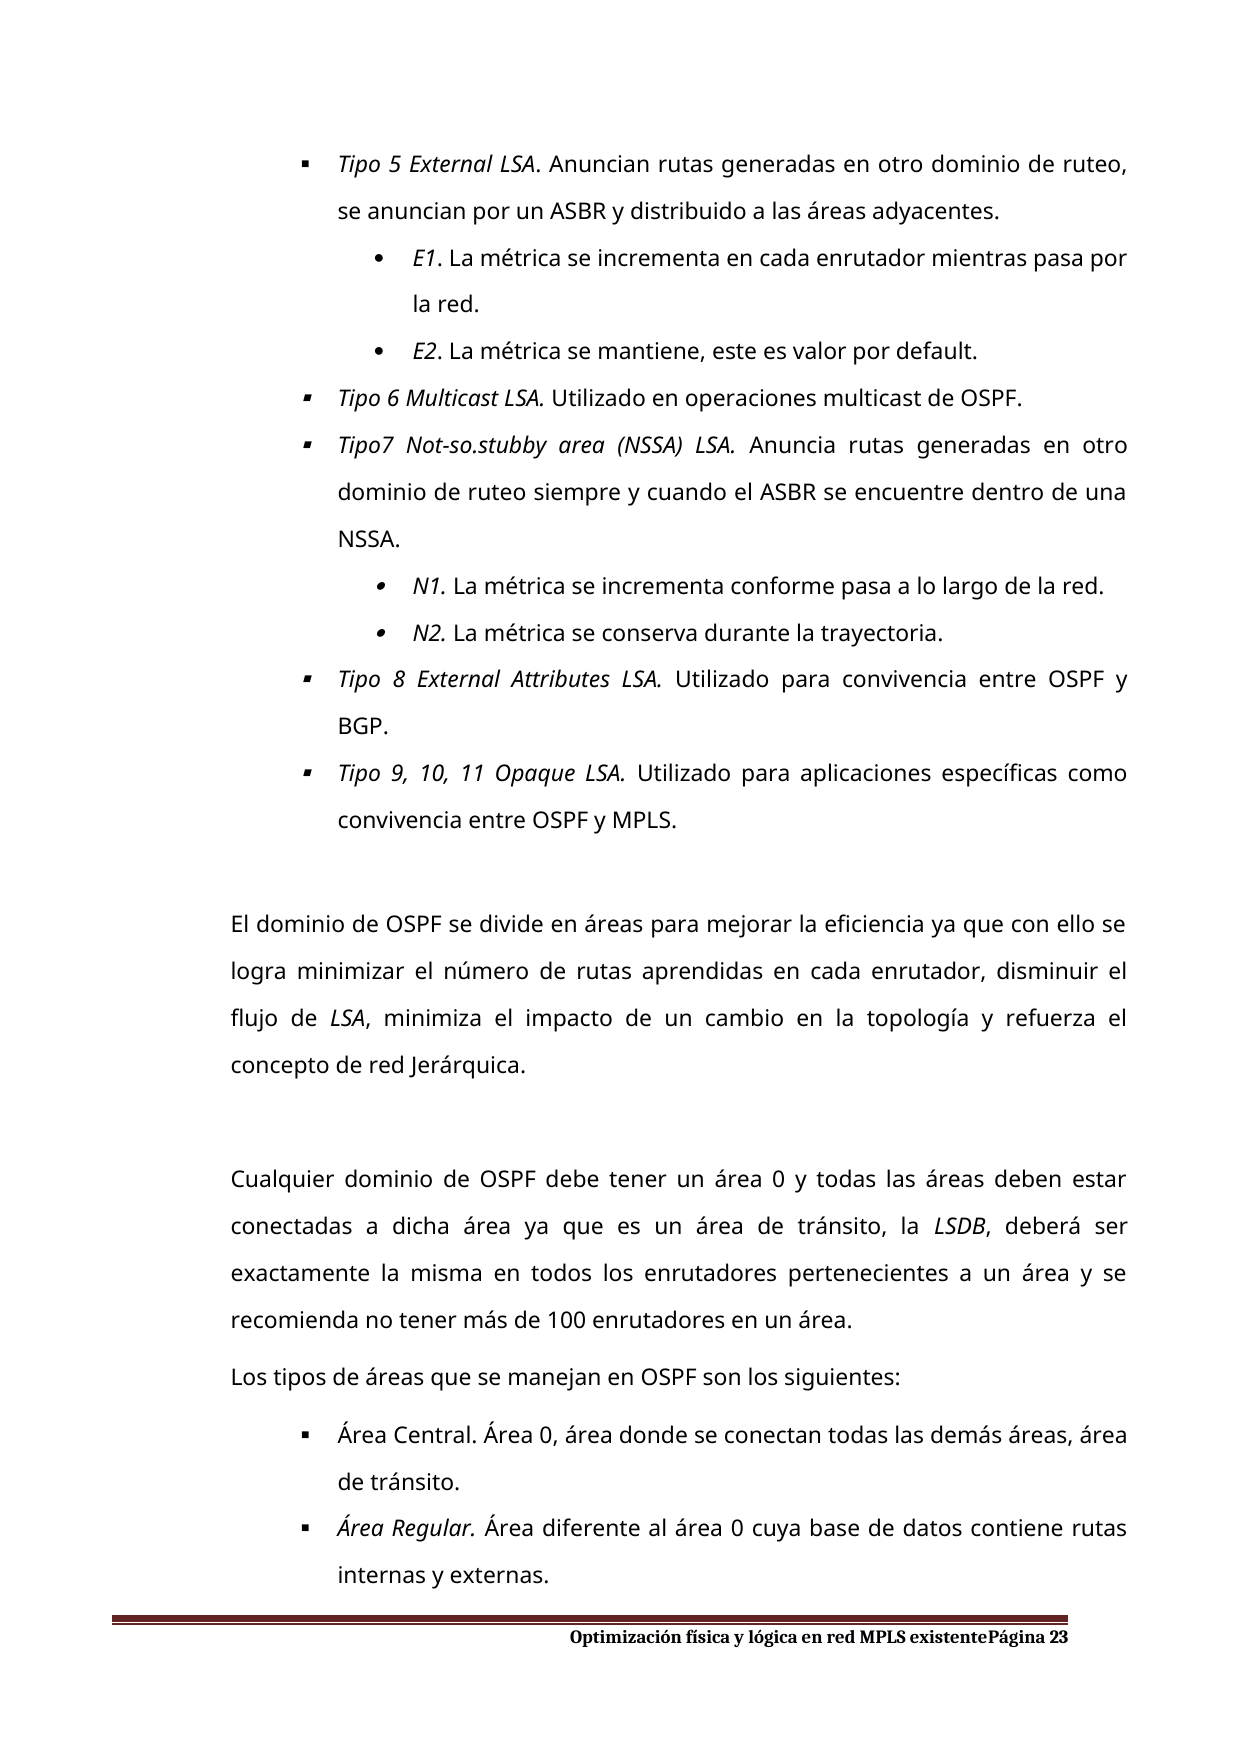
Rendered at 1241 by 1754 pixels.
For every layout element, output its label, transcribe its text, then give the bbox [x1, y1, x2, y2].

list Tipo 6 Multicast LSA. Utilizado en operaciones multicast de OSPF. [300, 382, 1128, 413]
text Cualquier dominio de OSPF debe tener un área 0 y todas las áreas deben estar conectadas a dicha área ya que es un área de tránsito, la LSDB, deberá ser exactamente la misma en todos los enrutadores pertenecientes a un área y se recomienda no tener más de 100 enrutadores en un área. [230, 1163, 1128, 1335]
list E2. La métrica se mantiene, este es valor por default. [375, 335, 1128, 366]
list Área Central. Área 0, área donde se conectan todas las demás áreas, área de tránsito. [300, 1418, 1128, 1497]
list Tipo 5 External LSA. Anuncian rutas generadas en otro dominio de ruteo, se anuncian por un ASBR y distribuido a las áreas adyacentes. [300, 148, 1128, 226]
list Tipo 8 External Attributes LSA. Utilizado para convivencia entre OSPF y BGP. [300, 663, 1128, 741]
list N2. La métrica se conserva durante la trayectoria. [375, 616, 1128, 648]
list N1. La métrica se incrementa conforme pasa a lo largo de la red. [375, 569, 1128, 601]
text El dominio de OSPF se divide en áreas para mejorar la eficiencia ya que con ello se logra minimizar el número de rutas aprendidas en cada enrutador, disminuir el flujo de LSA, minimiza el impacto de un cambio en la topología y refuerza el concepto de red Jerárquica. [230, 908, 1128, 1080]
list Área Regular. Área diferente al área 0 cuya base de datos contiene rutas internas y externas. [300, 1512, 1128, 1590]
list Tipo 9, 10, 11 Opaque LSA. Utilizado para aplicaciones específicas como convivencia entre OSPF y MPLS. [300, 757, 1128, 835]
list Tipo7 Not-so.stubby area (NSSA) LSA. Anuncia rutas generadas en otro dominio de ruteo siempre y cuando el ASBR se encuentre dentro de una NSSA. [300, 429, 1128, 554]
text Los tipos de áreas que se manejan en OSPF son los siguientes: [230, 1361, 1128, 1392]
list E1. La métrica se incrementa en cada enrutador mientras pasa por la red. [375, 241, 1128, 319]
